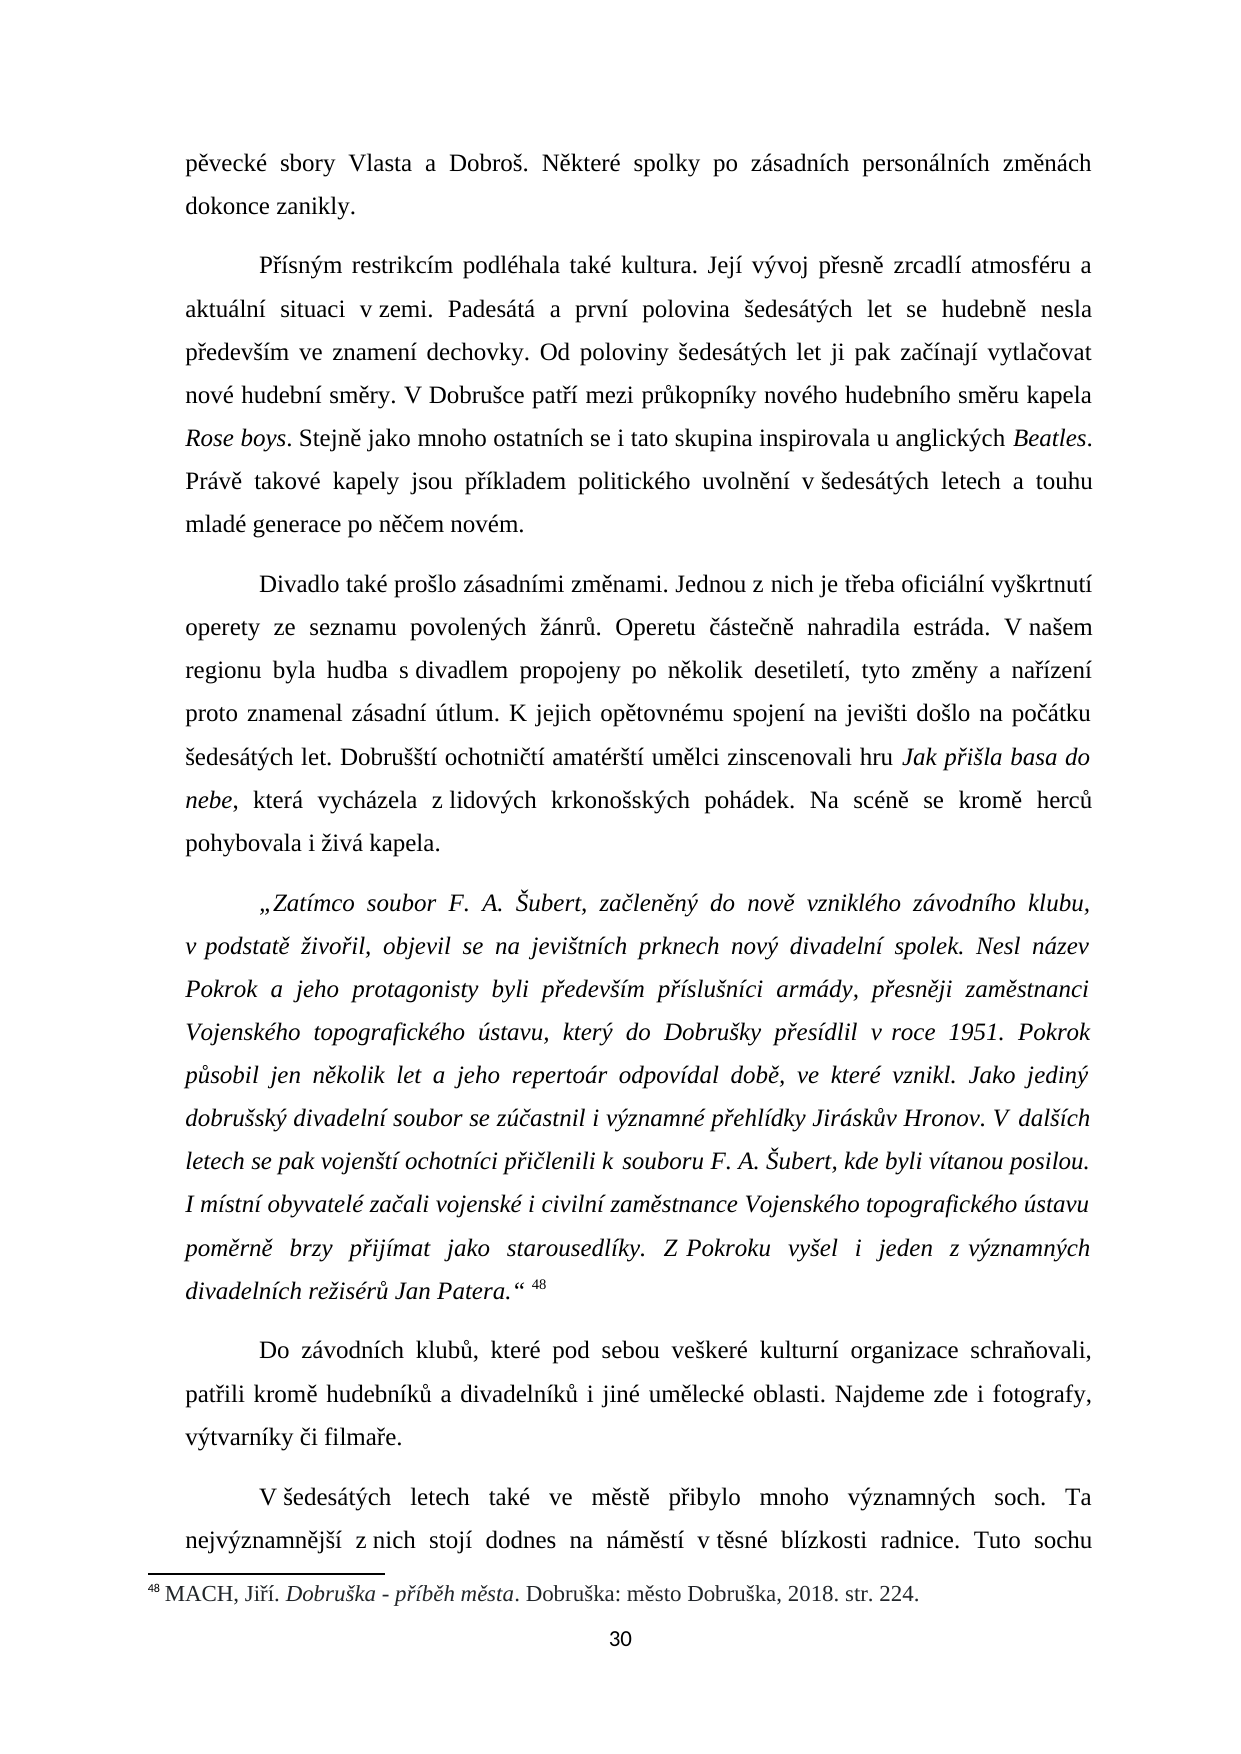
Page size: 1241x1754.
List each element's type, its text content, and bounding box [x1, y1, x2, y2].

text Divadlo také prošlo zásadními změnami. Jednou z nich je třeba oficiální vyškrtnutí operety ze seznamu povolených žánrů. Operetu částečně nahradila estráda. V našem regionu byla hudba s divadlem propojeny po několik desetiletí, tyto změny a nařízení proto znamenal zásadní útlum. K jejich opětovnému spojení na jevišti došlo na počátku šedesátých let. Dobrušští ochotničtí amatérští umělci zinscenovali hru Jak přišla basa do nebe, která vycházela z lidových krkonošských pohádek. Na scéně se kromě herců pohybovala i živá kapela. [185, 569, 1093, 857]
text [185, 1482, 1093, 1553]
text „Zatímco soubor F. A. Šubert, začleněný do nově vzniklého závodního klubu, v podstatě živořil, objevil se na jevištních prknech nový divadelní spolek. Nesl název Pokrok a jeho protagonisty byli především příslušníci armády, přesněji zaměstnanci Vojenského topografického ústavu, který do Dobrušky přesídlil v roce 1951. Pokrok působil jen několik let a jeho repertoár odpovídal době, ve které vznikl. Jako jediný dobrušský divadelní soubor se zúčastnil i významné přehlídky Jiráskův Hronov. V dalších letech se pak vojenští ochotníci přičlenili k souboru F. A. Šubert, kde byli vítanou posilou. I místní obyvatelé začali vojenské i civilní zaměstnance Vojenského topografického ústavu poměrně brzy přijímat jako starousedlíky. Z Pokroku vyšel i jeden z významných divadelních režisérů Jan Patera.“ [185, 888, 1093, 1304]
text Do závodních klubů, které pod sebou veškeré kulturní organizace schraňovali, patřili kromě hudebníků a divadelníků i jiné umělecké oblasti. Najdeme zde i fotografy, výtvarníky či filmaře. [185, 1336, 1093, 1451]
text Přísným restrikcím podléhala také kultura. Její vývoj přesně zrcadlí atmosféru a aktuální situaci v zemi. Padesátá a první polovina šedesátých let se hudebně nesla především ve znamení dechovky. Od poloviny šedesátých let ji pak začínají vytlačovat nové hudební směry. V Dobrušce patří mezi průkopníky nového hudebního směru kapela Rose boys. Stejně jako mnoho ostatních se i tato skupina inspirovala u anglických Beatles. Právě takové kapely jsou příkladem politického uvolnění v šedesátých letech a touhu mladé generace po něčem novém. [185, 251, 1093, 538]
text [185, 148, 1093, 219]
